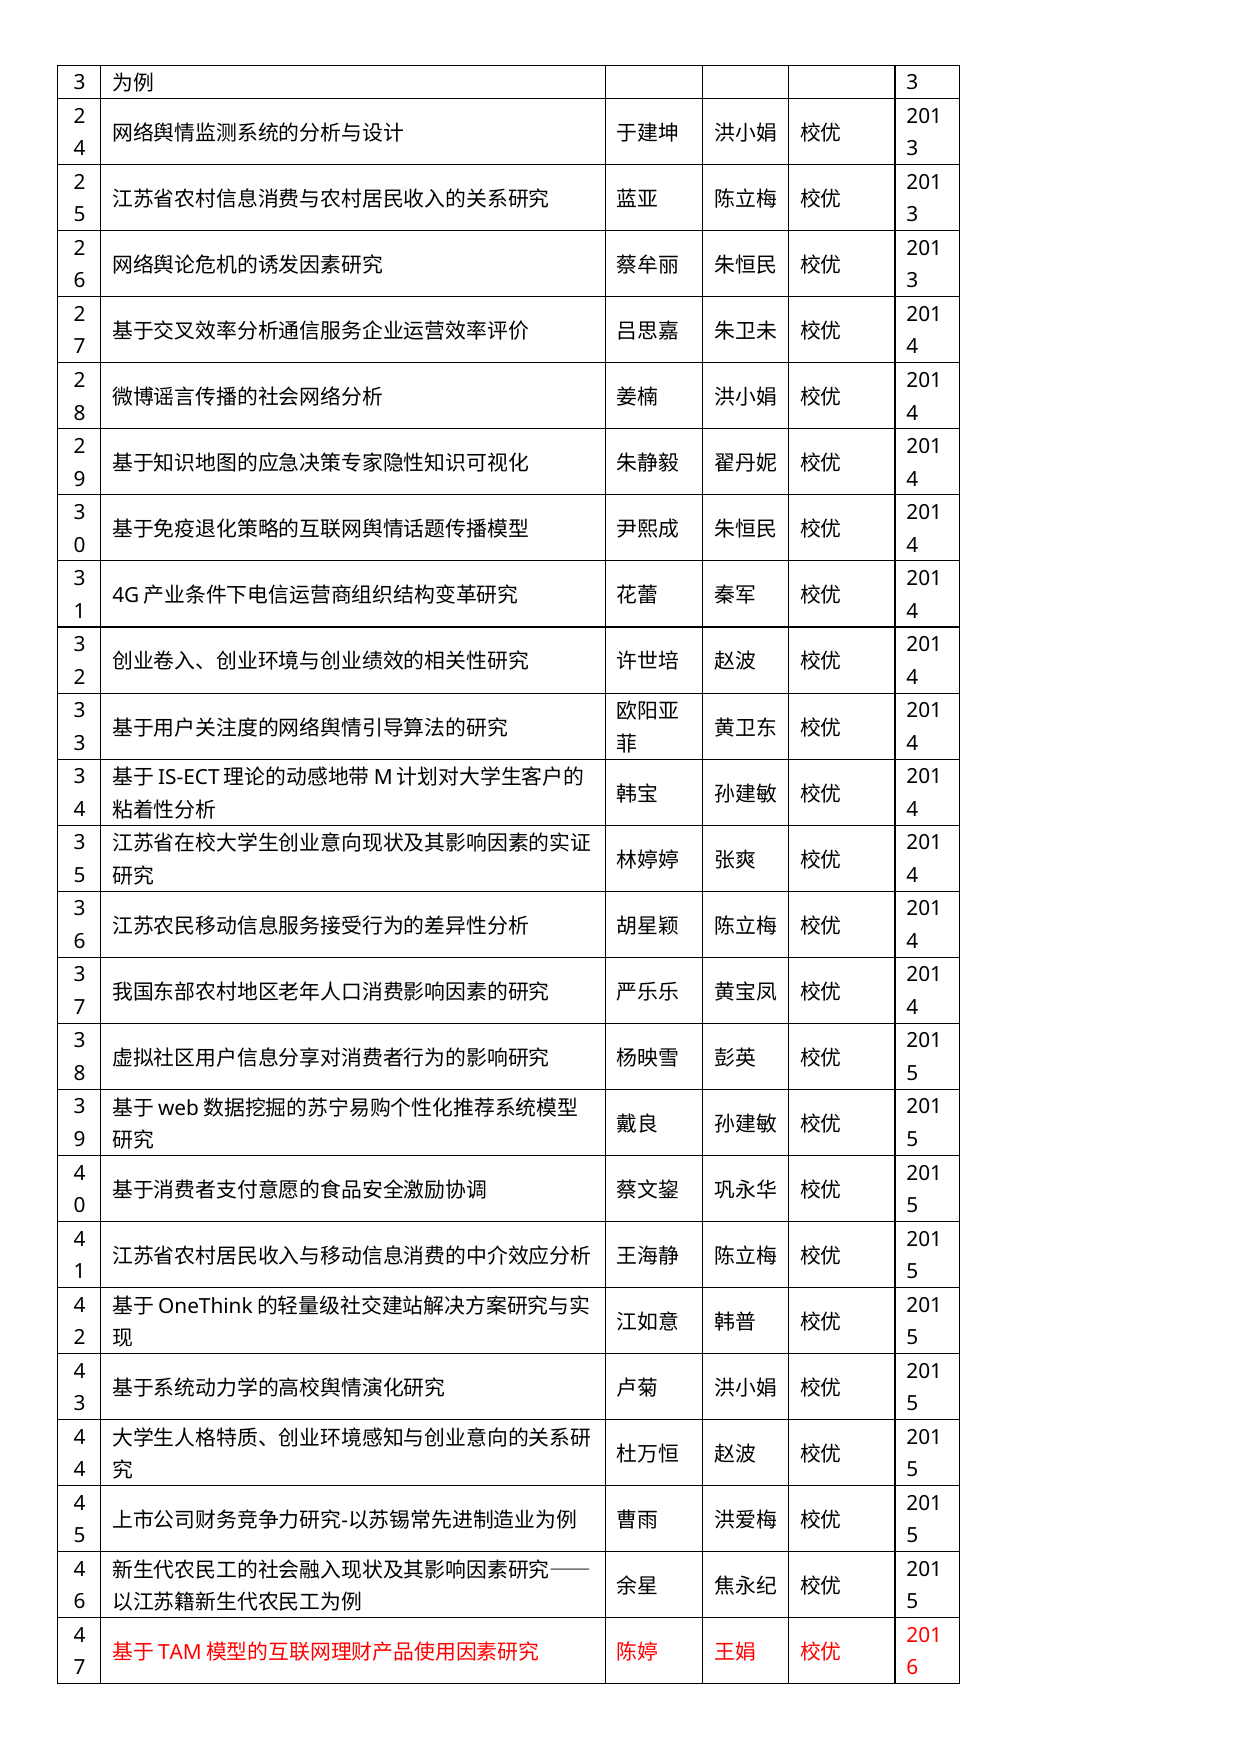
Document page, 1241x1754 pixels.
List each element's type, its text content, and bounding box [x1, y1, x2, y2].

table_cell 雷晶 [703, 66, 788, 98]
table_cell 江苏省在校大学生创业意向现状及其影响因素的实证研究 [101, 826, 605, 891]
table_cell 27 [58, 297, 100, 362]
table_cell 杜万恒 [606, 1420, 702, 1485]
table_cell 44 [58, 1420, 100, 1485]
table_cell 洪小娟 [703, 99, 788, 164]
table_cell 31 [58, 561, 100, 626]
table_cell 陈婷 [606, 1618, 702, 1683]
table_cell 王海静 [606, 1222, 702, 1287]
table_cell 赵波 [703, 1420, 788, 1485]
table_cell 校优 [789, 1420, 894, 1485]
table_cell 校优 [789, 1354, 894, 1419]
table_cell 校优 [789, 429, 894, 494]
table_cell 基于OneThink的轻量级社交建站解决方案研究与实现 [101, 1288, 605, 1353]
table_cell 许世培 [606, 628, 702, 692]
table_cell 26 [58, 231, 100, 296]
table_cell 24 [58, 99, 100, 164]
table_cell 32 [58, 628, 100, 692]
table_cell 姜楠 [606, 363, 702, 428]
table_cell 彭英 [703, 1024, 788, 1089]
table_cell 34 [58, 760, 100, 824]
table_cell 校优 [789, 628, 894, 692]
table_cell 2015 [896, 1288, 959, 1353]
table_cell 基于IS-ECT理论的动感地带M计划对大学生客户的粘着性分析 [101, 760, 605, 824]
table_cell 孙建敏 [703, 760, 788, 824]
table_cell 2015 [896, 1420, 959, 1485]
table_cell 基于消费者支付意愿的食品安全激励协调 [101, 1156, 605, 1221]
table_cell 2014 [896, 826, 959, 891]
table_cell 创业卷入、创业环境与创业绩效的相关性研究 [101, 628, 605, 692]
table_cell 校优 [789, 66, 894, 98]
table_cell 2015 [896, 1024, 959, 1089]
table_cell 余星 [606, 1552, 702, 1617]
table_cell 洪小娟 [703, 363, 788, 428]
table_cell 上市公司财务竞争力研究-以苏锡常先进制造业为例 [101, 1486, 605, 1551]
table_cell 秦军 [703, 561, 788, 626]
table_cell 2013 [896, 66, 959, 98]
table_cell 2013 [896, 99, 959, 164]
table_cell 网络舆情监测系统的分析与设计 [101, 99, 605, 164]
table_cell 2014 [896, 363, 959, 428]
table_cell 陈立梅 [703, 165, 788, 230]
table_cell 卢菊 [606, 1354, 702, 1419]
table_cell 朱恒民 [703, 231, 788, 296]
table_cell 朱静毅 [606, 429, 702, 494]
table_cell 虚拟社区用户信息分享对消费者行为的影响研究 [101, 1024, 605, 1089]
table_cell 2014 [896, 628, 959, 692]
table_cell 42 [58, 1288, 100, 1353]
table_cell 韩宝 [606, 760, 702, 824]
table_cell 30 [58, 495, 100, 560]
table_cell 校优 [789, 1090, 894, 1155]
table_cell 29 [58, 429, 100, 494]
table_cell 朱卫未 [703, 297, 788, 362]
table_cell 校优 [789, 1618, 894, 1683]
table_cell 蔡文鋆 [606, 1156, 702, 1221]
table_cell 2013 [896, 165, 959, 230]
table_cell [101, 66, 605, 98]
table_cell 4G产业条件下电信运营商组织结构变革研究 [101, 561, 605, 626]
table_cell 吕思嘉 [606, 297, 702, 362]
table_cell 江如意 [606, 1288, 702, 1353]
table_cell 江苏省农村信息消费与农村居民收入的关系研究 [101, 165, 605, 230]
table_cell 2014 [896, 297, 959, 362]
table_cell 43 [58, 1354, 100, 1419]
table_cell 33 [58, 694, 100, 758]
table_cell 洪小娟 [703, 1354, 788, 1419]
table_cell 校优 [789, 231, 894, 296]
table_cell 基于用户关注度的网络舆情引导算法的研究 [101, 694, 605, 758]
table_cell 严乐乐 [606, 958, 702, 1023]
table_cell 2014 [896, 892, 959, 957]
table_cell 洪爱梅 [703, 1486, 788, 1551]
table_cell 蔡牟丽 [606, 231, 702, 296]
table_cell 杨映雪 [606, 1024, 702, 1089]
table_cell 校优 [789, 892, 894, 957]
table_cell 于建坤 [606, 99, 702, 164]
table_cell 基于知识地图的应急决策专家隐性知识可视化 [101, 429, 605, 494]
table_cell 47 [58, 1618, 100, 1683]
table_cell 网络舆论危机的诱发因素研究 [101, 231, 605, 296]
table_cell 校优 [789, 363, 894, 428]
table_cell 江苏省农村居民收入与移动信息消费的中介效应分析 [101, 1222, 605, 1287]
table_cell 林婷婷 [606, 826, 702, 891]
table_cell 2015 [896, 1090, 959, 1155]
table_cell 基于系统动力学的高校舆情演化研究 [101, 1354, 605, 1419]
table_cell 基于交叉效率分析通信服务企业运营效率评价 [101, 297, 605, 362]
table_cell 赵波 [703, 628, 788, 692]
table_cell 35 [58, 826, 100, 891]
table_cell 校优 [789, 495, 894, 560]
table_cell 陈立梅 [703, 1222, 788, 1287]
table_cell 校优 [789, 1486, 894, 1551]
table_cell 欧阳亚菲 [606, 694, 702, 758]
table_cell 曹雨 [606, 1486, 702, 1551]
table_cell 25 [58, 165, 100, 230]
table_cell 2014 [896, 958, 959, 1023]
table_cell 戴良 [606, 1090, 702, 1155]
table_cell 46 [58, 1552, 100, 1617]
table_cell 孙建敏 [703, 1090, 788, 1155]
table_cell 校优 [789, 694, 894, 758]
table_cell 基于免疫退化策略的互联网舆情话题传播模型 [101, 495, 605, 560]
table_cell 黄宝凤 [703, 958, 788, 1023]
table_cell 翟丹妮 [703, 429, 788, 494]
table_cell 45 [58, 1486, 100, 1551]
table_cell 2014 [896, 429, 959, 494]
table_cell 校优 [789, 1156, 894, 1221]
table_cell 37 [58, 958, 100, 1023]
table_cell 花蕾 [606, 561, 702, 626]
table_cell 韩普 [703, 1288, 788, 1353]
table_cell 2014 [896, 694, 959, 758]
table_cell 黄卫东 [703, 694, 788, 758]
table_cell 王娟 [703, 1618, 788, 1683]
table_cell 23 [58, 66, 100, 98]
table_cell 38 [58, 1024, 100, 1089]
table_cell 39 [58, 1090, 100, 1155]
table_cell 41 [58, 1222, 100, 1287]
table_cell 朱恒民 [703, 495, 788, 560]
table_cell 28 [58, 363, 100, 428]
table_cell 江苏农民移动信息服务接受行为的差异性分析 [101, 892, 605, 957]
table_cell 校优 [789, 561, 894, 626]
table_cell 校优 [789, 958, 894, 1023]
table_cell 杜雅洁 [606, 66, 702, 98]
table_cell 我国东部农村地区老年人口消费影响因素的研究 [101, 958, 605, 1023]
table_cell 校优 [789, 760, 894, 824]
table_cell 大学生人格特质、创业环境感知与创业意向的关系研究 [101, 1420, 605, 1485]
table_cell 校优 [789, 99, 894, 164]
table_cell 巩永华 [703, 1156, 788, 1221]
table_cell 2015 [896, 1354, 959, 1419]
table_cell 蓝亚 [606, 165, 702, 230]
table_cell 校优 [789, 1288, 894, 1353]
table_cell 微博谣言传播的社会网络分析 [101, 363, 605, 428]
table_cell 校优 [789, 165, 894, 230]
table_cell 2016 [896, 1618, 959, 1683]
table_cell 2015 [896, 1156, 959, 1221]
table_cell 陈立梅 [703, 892, 788, 957]
table_cell 2013 [896, 231, 959, 296]
table_cell 36 [58, 892, 100, 957]
table_cell 胡星颖 [606, 892, 702, 957]
table_cell 2015 [896, 1486, 959, 1551]
table_cell 校优 [789, 1222, 894, 1287]
table_cell 基于TAM模型的互联网理财产品使用因素研究 [101, 1618, 605, 1683]
table_cell 2014 [896, 561, 959, 626]
table_cell 校优 [789, 1552, 894, 1617]
table_cell 尹熙成 [606, 495, 702, 560]
table_cell 2014 [896, 760, 959, 824]
table_cell 校优 [789, 826, 894, 891]
table_cell 基于web数据挖掘的苏宁易购个性化推荐系统模型研究 [101, 1090, 605, 1155]
table_cell 2015 [896, 1222, 959, 1287]
table_cell 焦永纪 [703, 1552, 788, 1617]
table_cell 2015 [896, 1552, 959, 1617]
table_cell 校优 [789, 297, 894, 362]
table_cell 新生代农民工的社会融入现状及其影响因素研究——以江苏籍新生代农民工为例 [101, 1552, 605, 1617]
table_cell 张爽 [703, 826, 788, 891]
table_cell 2014 [896, 495, 959, 560]
table_cell 校优 [789, 1024, 894, 1089]
table_cell 40 [58, 1156, 100, 1221]
